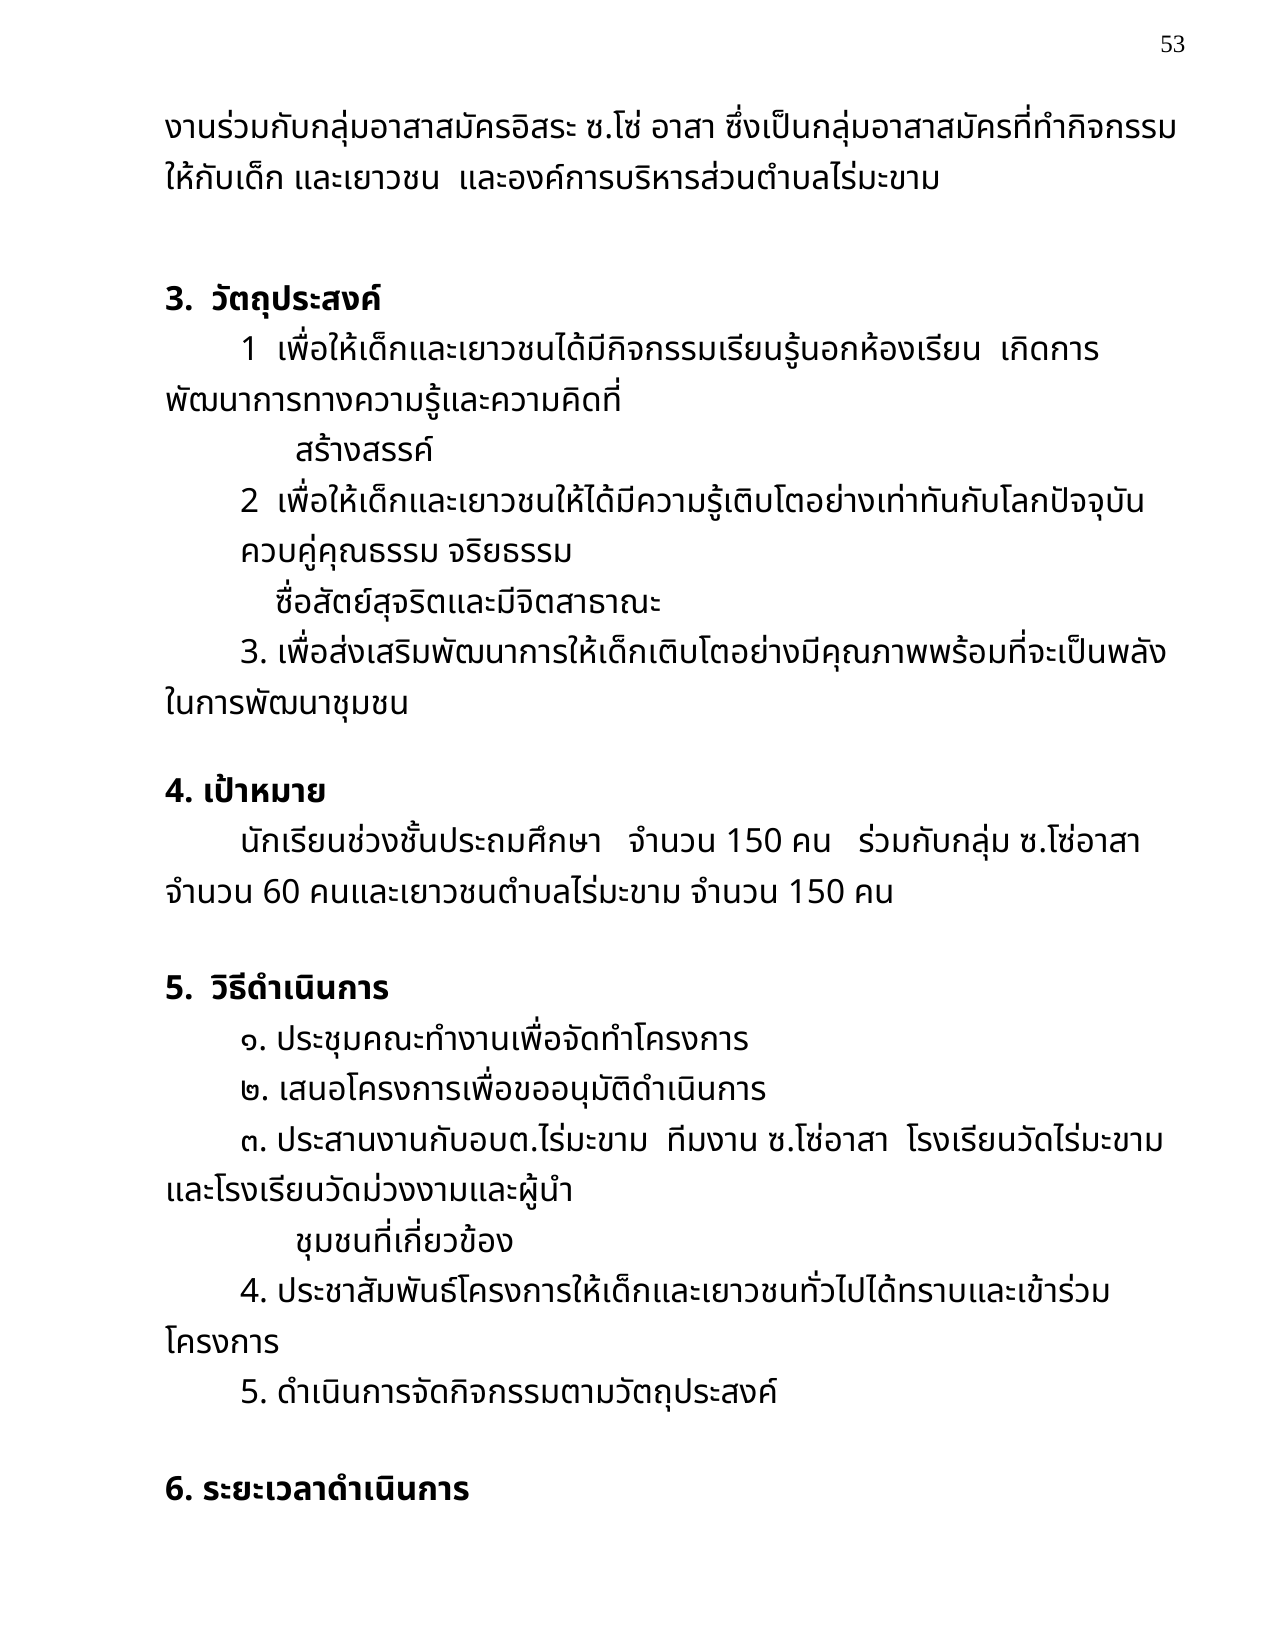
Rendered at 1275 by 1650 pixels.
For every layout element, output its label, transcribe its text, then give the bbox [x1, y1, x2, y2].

text 6. ระยะเวลาดำเนินการ [165, 1464, 1185, 1515]
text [165, 103, 1185, 204]
text 2 เพื่อให้เด็กและเยาวชนให้ได้มีความรู้เติบโตอย่างเท่าทันกับโลกปัจจุบัน ควบคู่คุณธรรม จริยธรรม [240, 477, 1185, 578]
text ๓. ประสานงานกับอบต.ไร่มะขาม ทีมงาน ซ.โซ่อาสา โรงเรียนวัดไร่มะขามและโรงเรียนวัดม่วงงามและผู้นำ [165, 1116, 1185, 1217]
text 1 เพื่อให้เด็กและเยาวชนได้มีกิจกรรมเรียนรู้นอกห้องเรียน เกิดการพัฒนาการทางความรู้และความคิดที่ [165, 325, 1185, 426]
text ชุมชนที่เกี่ยวข้อง [165, 1217, 1185, 1267]
text นักเรียนช่วงชั้นประถมศึกษา จำนวน 150 คน ร่วมกับกลุ่ม ซ.โซ่อาสา จำนวน 60 คนและเยาวชนตำบลไร่มะขาม จำนวน 150 คน [165, 817, 1185, 918]
text 4. เป้าหมาย [165, 767, 1185, 817]
text 3. วัตถุประสงค์ [165, 274, 1185, 325]
text 4. ประชาสัมพันธ์โครงการให้เด็กและเยาวชนทั่วไปได้ทราบและเข้าร่วมโครงการ [165, 1267, 1185, 1368]
text 5. ดำเนินการจัดกิจกรรมตามวัตถุประสงค์ [165, 1368, 1185, 1419]
text 5. วิธีดำเนินการ [165, 964, 1185, 1014]
text ๑. ประชุมคณะทำงานเพื่อจัดทำโครงการ [165, 1014, 1185, 1065]
text สร้างสรรค์ [165, 426, 1185, 477]
text 3. เพื่อส่งเสริมพัฒนาการให้เด็กเติบโตอย่างมีคุณภาพพร้อมที่จะเป็นพลังในการพัฒนาชุมชน [165, 628, 1185, 729]
text ซื่อสัตย์สุจริตและมีจิตสาธาณะ [240, 578, 1185, 628]
text ๒. เสนอโครงการเพื่อขออนุมัติดำเนินการ [165, 1065, 1185, 1116]
